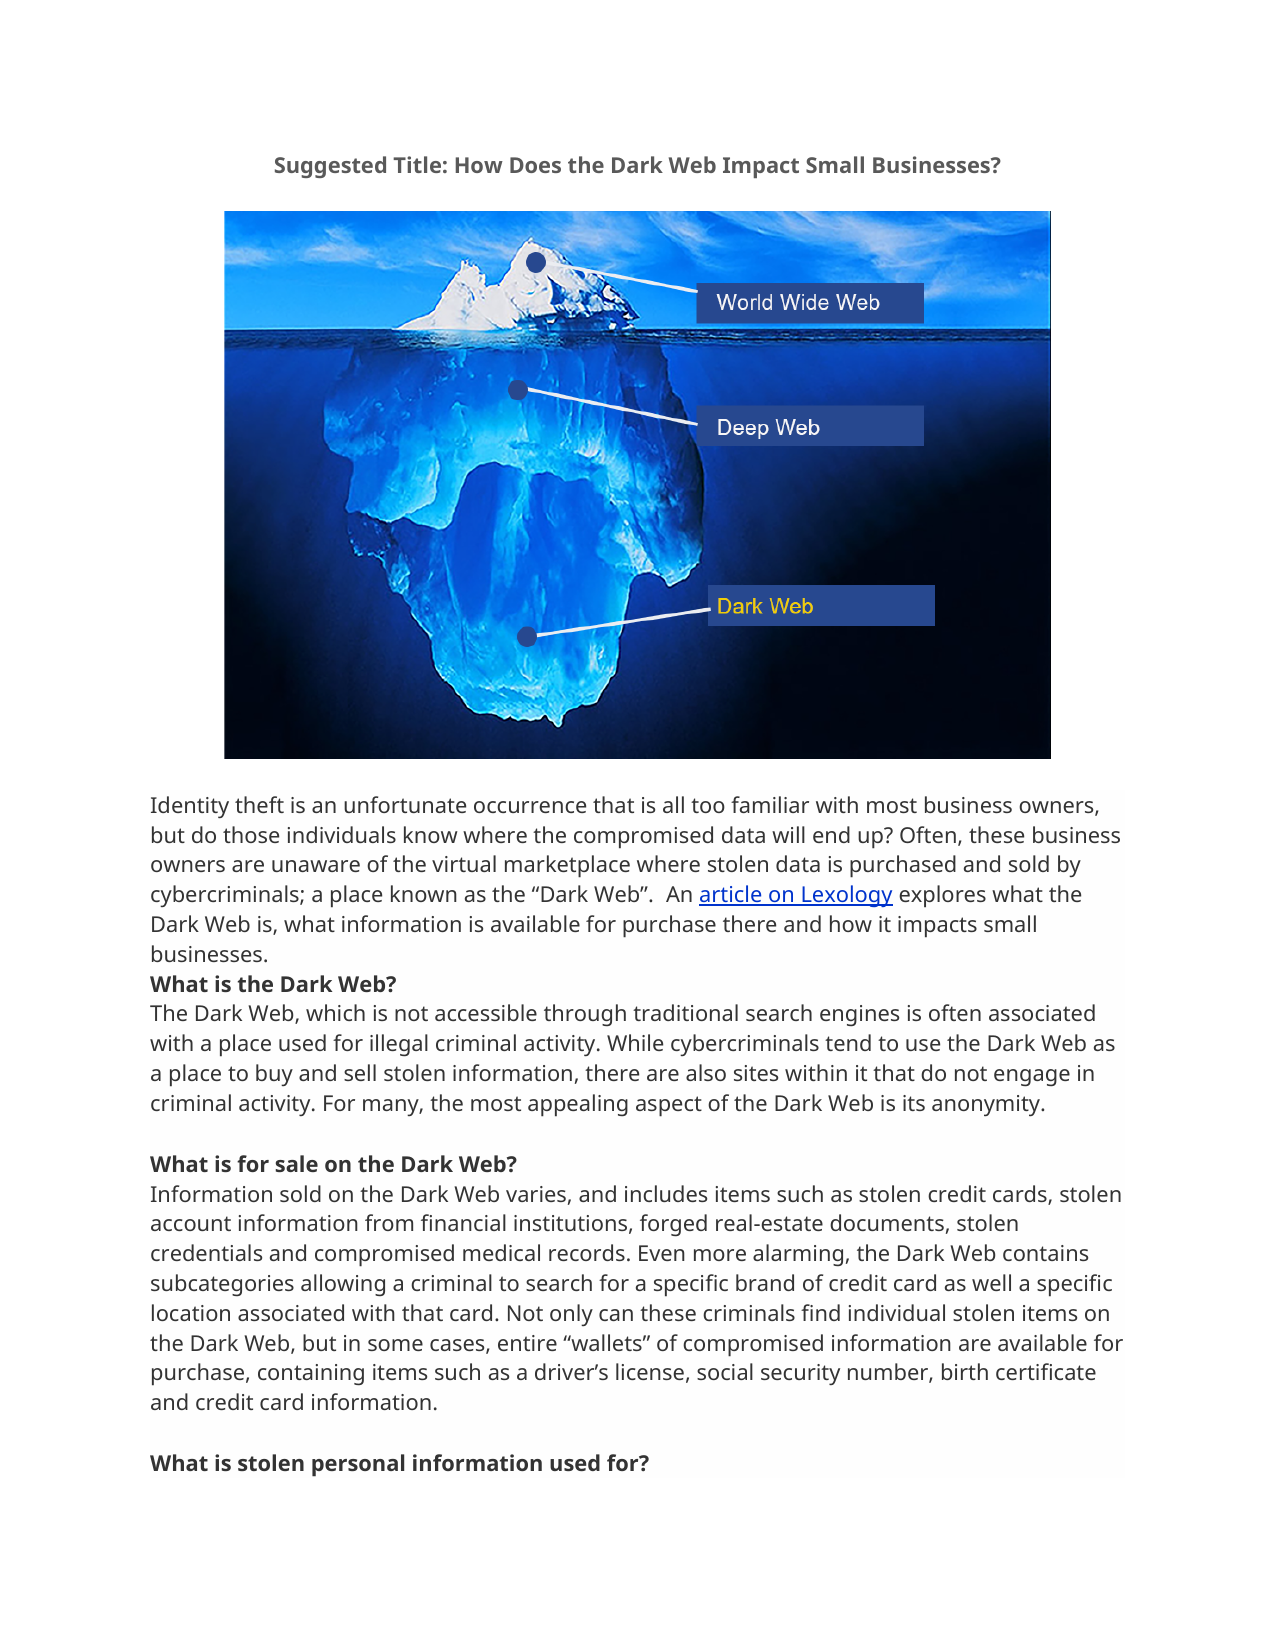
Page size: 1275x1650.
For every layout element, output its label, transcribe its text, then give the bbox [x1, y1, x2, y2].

text The Dark Web, which is not accessible through traditional search engines is often associated with a place used for illegal criminal activity. While cybercriminals tend to use the Dark Web as a place to buy and sell stolen information, there are also sites within it that do not engage in criminal activity. For many, the most appealing aspect of the Dark Web is its anonymity. [150, 998, 1125, 1118]
text Suggested Title: How Does the Dark Web Impact Small Businesses? [150, 150, 1125, 180]
text What is stolen personal information used for? [150, 1448, 1125, 1478]
text What is the Dark Web? [150, 969, 1125, 998]
text Identity theft is an unfortunate occurrence that is all too familiar with most business owners, but do those individuals know where the compromised data will end up? Often, these business owners are unaware of the virtual marketplace where stolen data is purchased and sold by cybercriminals; a place known as the “Dark Web”. An article on Lexology explores what the Dark Web is, what information is available for purchase there and how it impacts small businesses. [150, 790, 1125, 969]
text What is for sale on the Dark Web? [150, 1149, 1125, 1179]
picture [224, 211, 1051, 759]
text Information sold on the Dark Web varies, and includes items such as stolen credit cards, stolen account information from financial institutions, forged real-estate documents, stolen credentials and compromised medical records. Even more alarming, the Dark Web contains subcategories allowing a criminal to search for a specific brand of credit card as well a specific location associated with that card. Not only can these criminals find individual stolen items on the Dark Web, but in some cases, entire “wallets” of compromised information are available for purchase, containing items such as a driver’s license, social security number, birth certificate and credit card information. [150, 1179, 1125, 1417]
